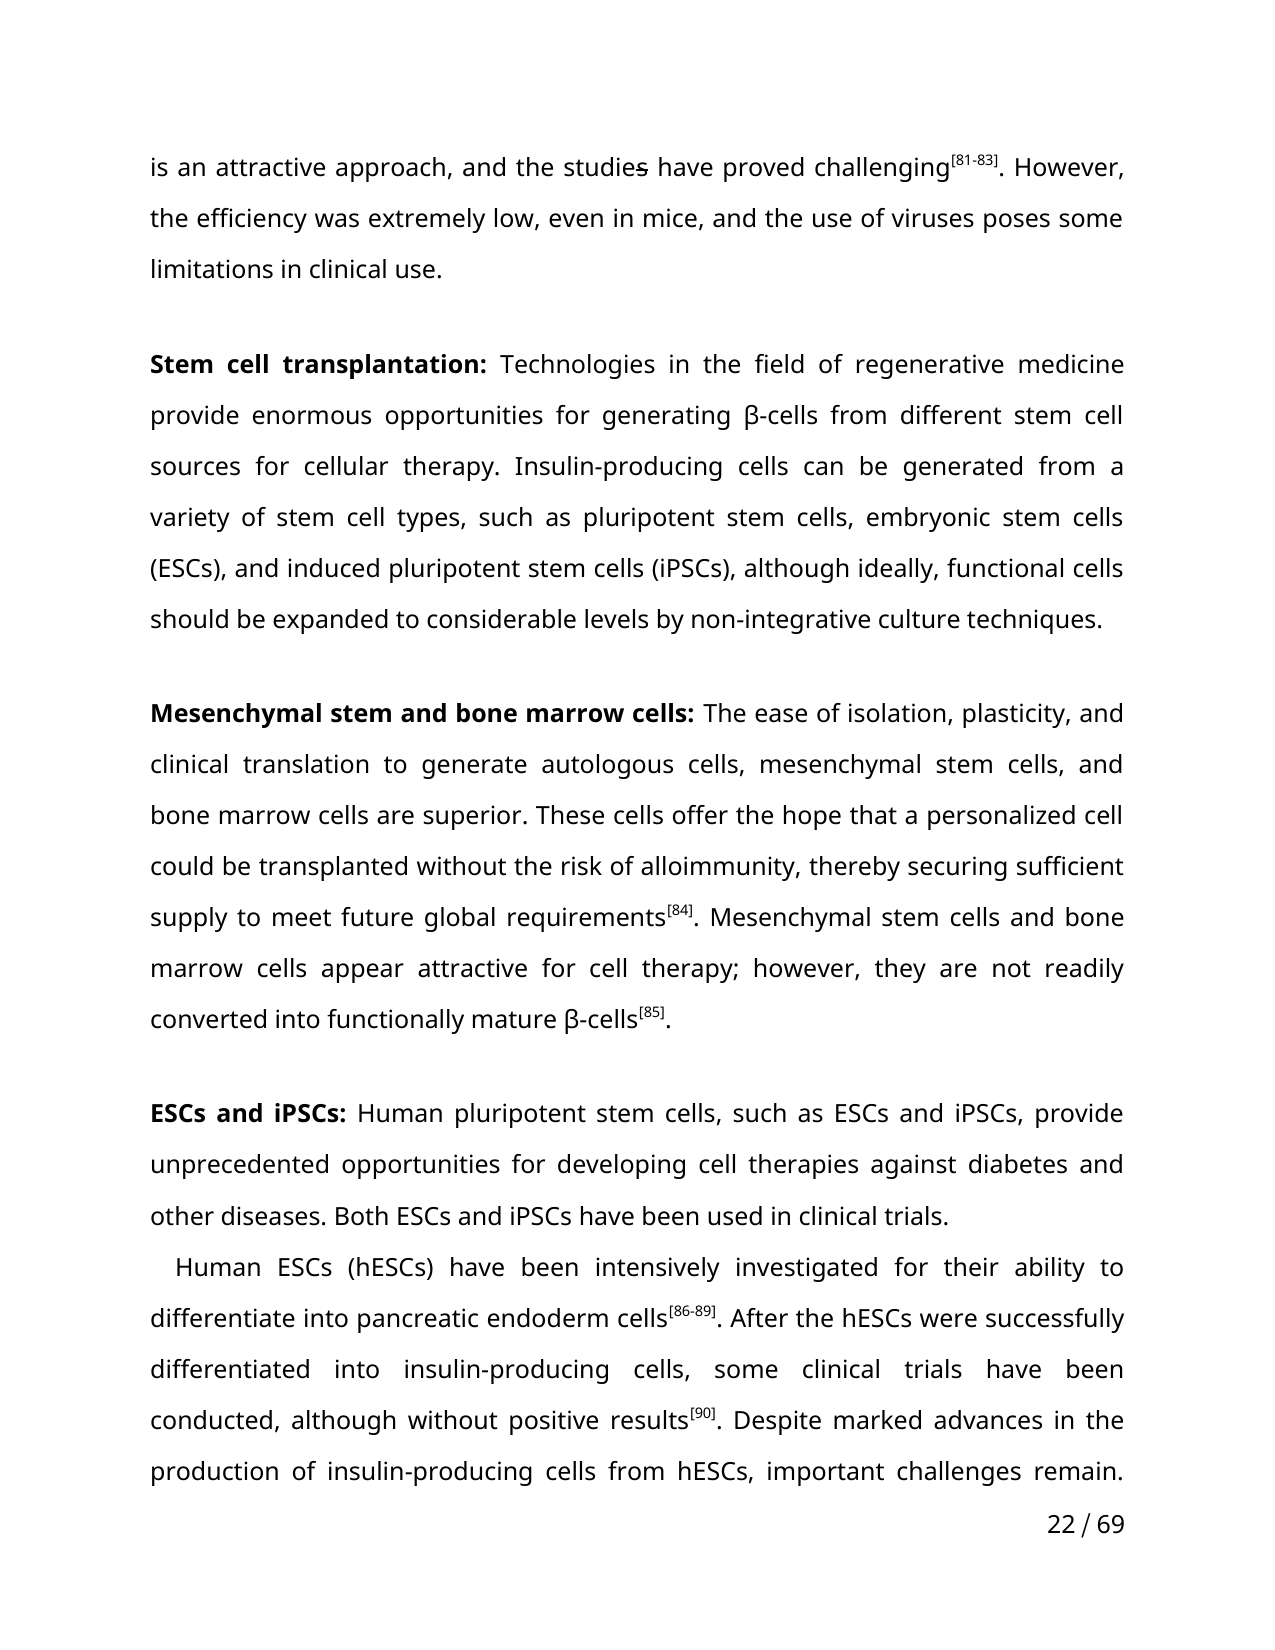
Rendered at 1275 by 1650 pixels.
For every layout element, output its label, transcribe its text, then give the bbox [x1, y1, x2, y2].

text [150, 150, 1125, 286]
text ESCs and iPSCs: Human pluripotent stem cells, such as ESCs and iPSCs, provide unprecedented opportunities for developing cell therapies against diabetes and other diseases. Both ESCs and iPSCs have been used in clinical trials. [150, 1096, 1125, 1232]
text Mesenchymal stem and bone marrow cells: The ease of isolation, plasticity, and clinical translation to generate autologous cells, mesenchymal stem cells, and bone marrow cells are superior. These cells offer the hope that a personalized cell could be transplanted without the risk of alloimmunity, thereby securing sufficient supply to meet future global requirements[84]. Mesenchymal stem cells and bone marrow cells appear attractive for cell therapy; however, they are not readily converted into functionally mature β-cells[85]. [150, 696, 1125, 1036]
text Stem cell transplantation: Technologies in the field of regenerative medicine provide enormous opportunities for generating β-cells from different stem cell sources for cellular therapy. Insulin-producing cells can be generated from a variety of stem cell types, such as pluripotent stem cells, embryonic stem cells (ESCs), and induced pluripotent stem cells (iPSCs), although ideally, functional cells should be expanded to considerable levels by non-integrative culture techniques. [150, 346, 1125, 636]
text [150, 1249, 1125, 1487]
